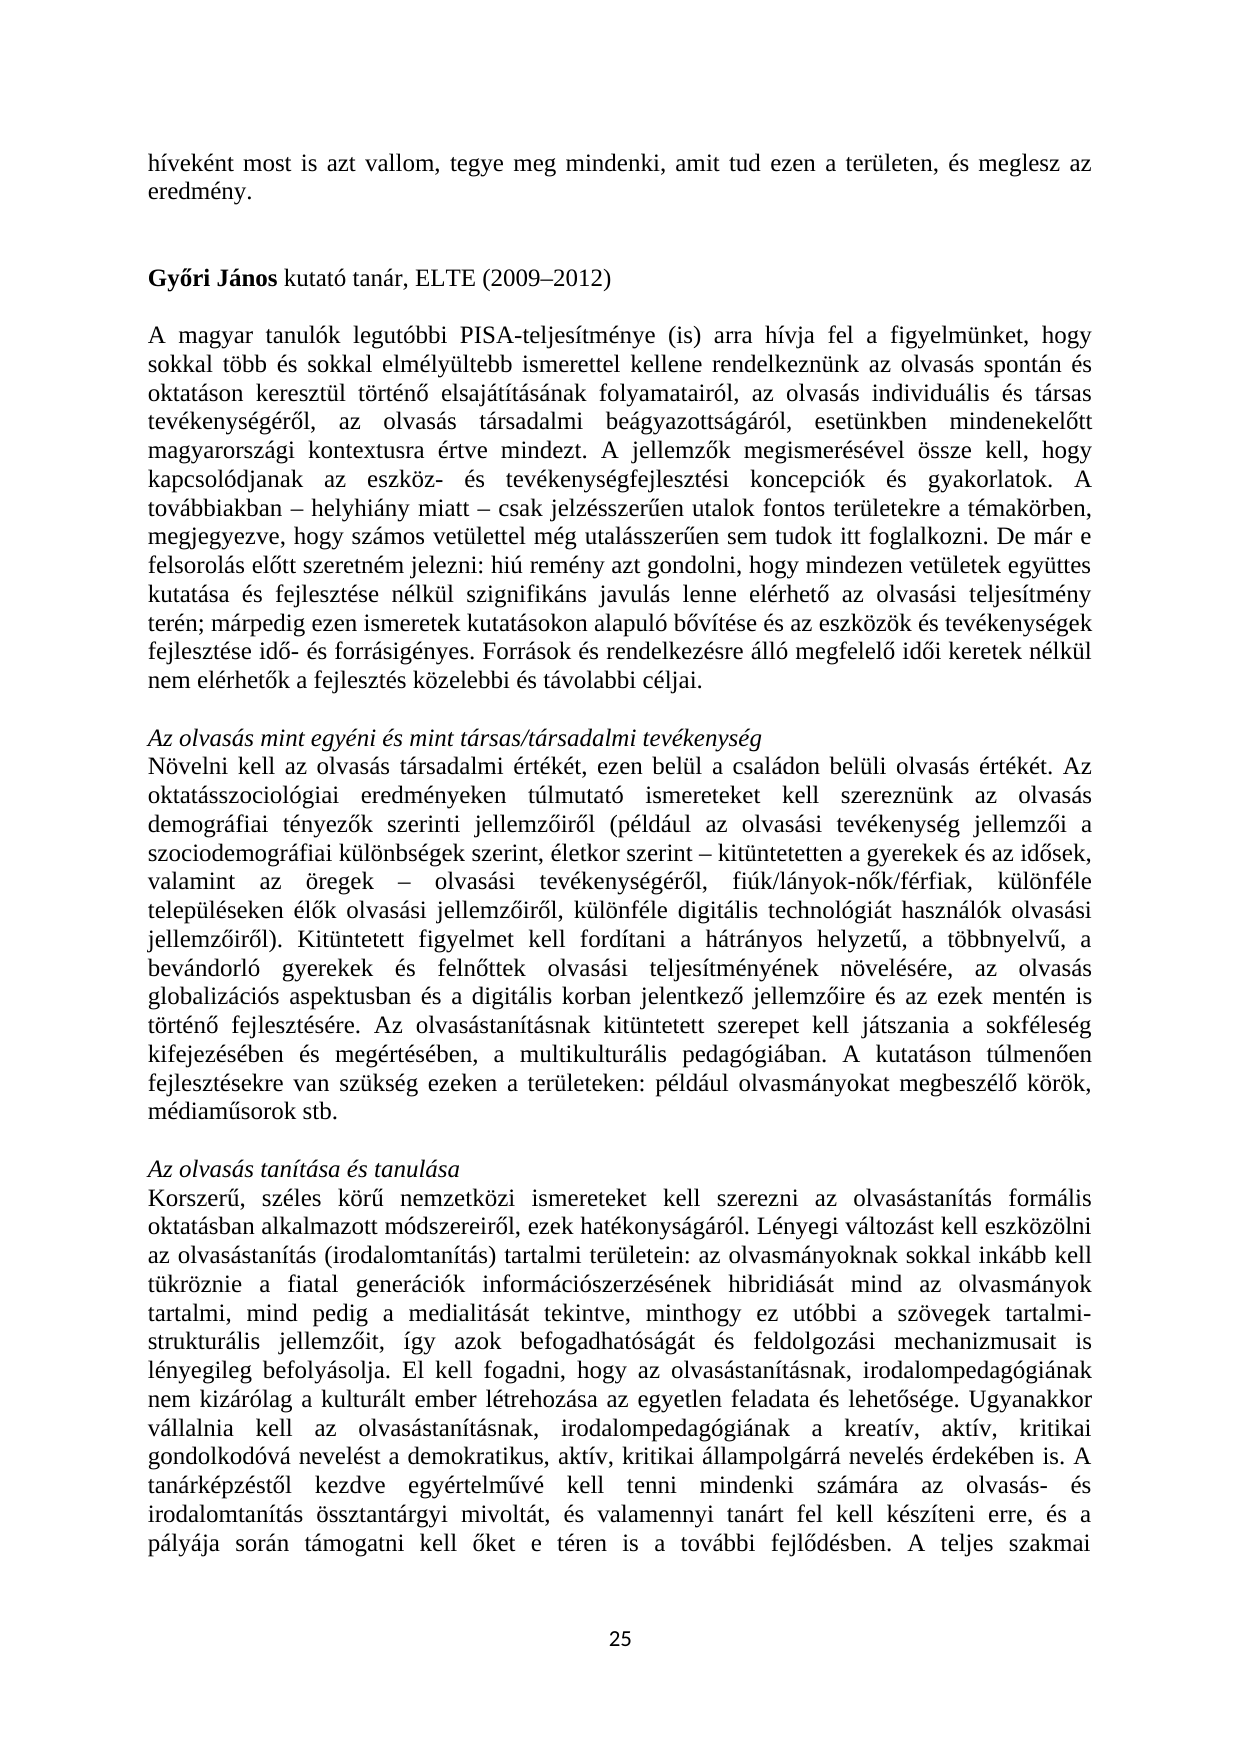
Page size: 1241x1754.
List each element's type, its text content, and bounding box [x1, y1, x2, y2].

text Az olvasás tanítása és tanulása [148, 1154, 1093, 1183]
text A magyar tanulók legutóbbi PISA-teljesítménye (is) arra hívja fel a figyelmünket, hogy sokkal több és sokkal elmélyültebb ismerettel kellene rendelkeznünk az olvasás spontán és oktatáson keresztül történő elsajátításának folyamatairól, az olvasás individuális és társas tevékenységéről, az olvasás társadalmi beágyazottságáról, esetünkben mindenekelőtt magyarországi kontextusra értve mindezt. A jellemzők megismerésével össze kell, hogy kapcsolódjanak az eszköz- és tevékenységfejlesztési koncepciók és gyakorlatok. A továbbiakban – helyhiány miatt – csak jelzésszerűen utalok fontos területekre a témakörben, megjegyezve, hogy számos vetülettel még utalásszerűen sem tudok itt foglalkozni. De már e felsorolás előtt szeretném jelezni: hiú remény azt gondolni, hogy mindezen vetületek együttes kutatása és fejlesztése nélkül szignifikáns javulás lenne elérhető az olvasási teljesítmény terén; márpedig ezen ismeretek kutatásokon alapuló bővítése és az eszközök és tevékenységek fejlesztése idő- és forrásigényes. Források és rendelkezésre álló megfelelő idői keretek nélkül nem elérhetők a fejlesztés közelebbi és távolabbi céljai. [148, 320, 1093, 694]
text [148, 1183, 1093, 1556]
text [148, 148, 1093, 205]
text Az olvasás mint egyéni és mint társas/társadalmi tevékenység [148, 723, 1093, 751]
text Növelni kell az olvasás társadalmi értékét, ezen belül a családon belüli olvasás értékét. Az oktatásszociológiai eredményeken túlmutató ismereteket kell szereznünk az olvasás demográfiai tényezők szerinti jellemzőiről (például az olvasási tevékenység jellemzői a szociodemográfiai különbségek szerint, életkor szerint – kitüntetetten a gyerekek és az idősek, valamint az öregek – olvasási tevékenységéről, fiúk/lányok-nők/férfiak, különféle településeken élők olvasási jellemzőiről, különféle digitális technológiát használók olvasási jellemzőiről). Kitüntetett figyelmet kell fordítani a hátrányos helyzetű, a többnyelvű, a bevándorló gyerekek és felnőttek olvasási teljesítményének növelésére, az olvasás globalizációs aspektusban és a digitális korban jelentkező jellemzőire és az ezek mentén is történő fejlesztésére. Az olvasástanításnak kitüntetett szerepet kell játszania a sokféleség kifejezésében és megértésében, a multikulturális pedagógiában. A kutatáson túlmenően fejlesztésekre van szükség ezeken a területeken: például olvasmányokat megbeszélő körök, médiaműsorok stb. [148, 751, 1093, 1125]
text Győri János kutató tanár, ELTE (2009–2012) [148, 263, 1093, 291]
